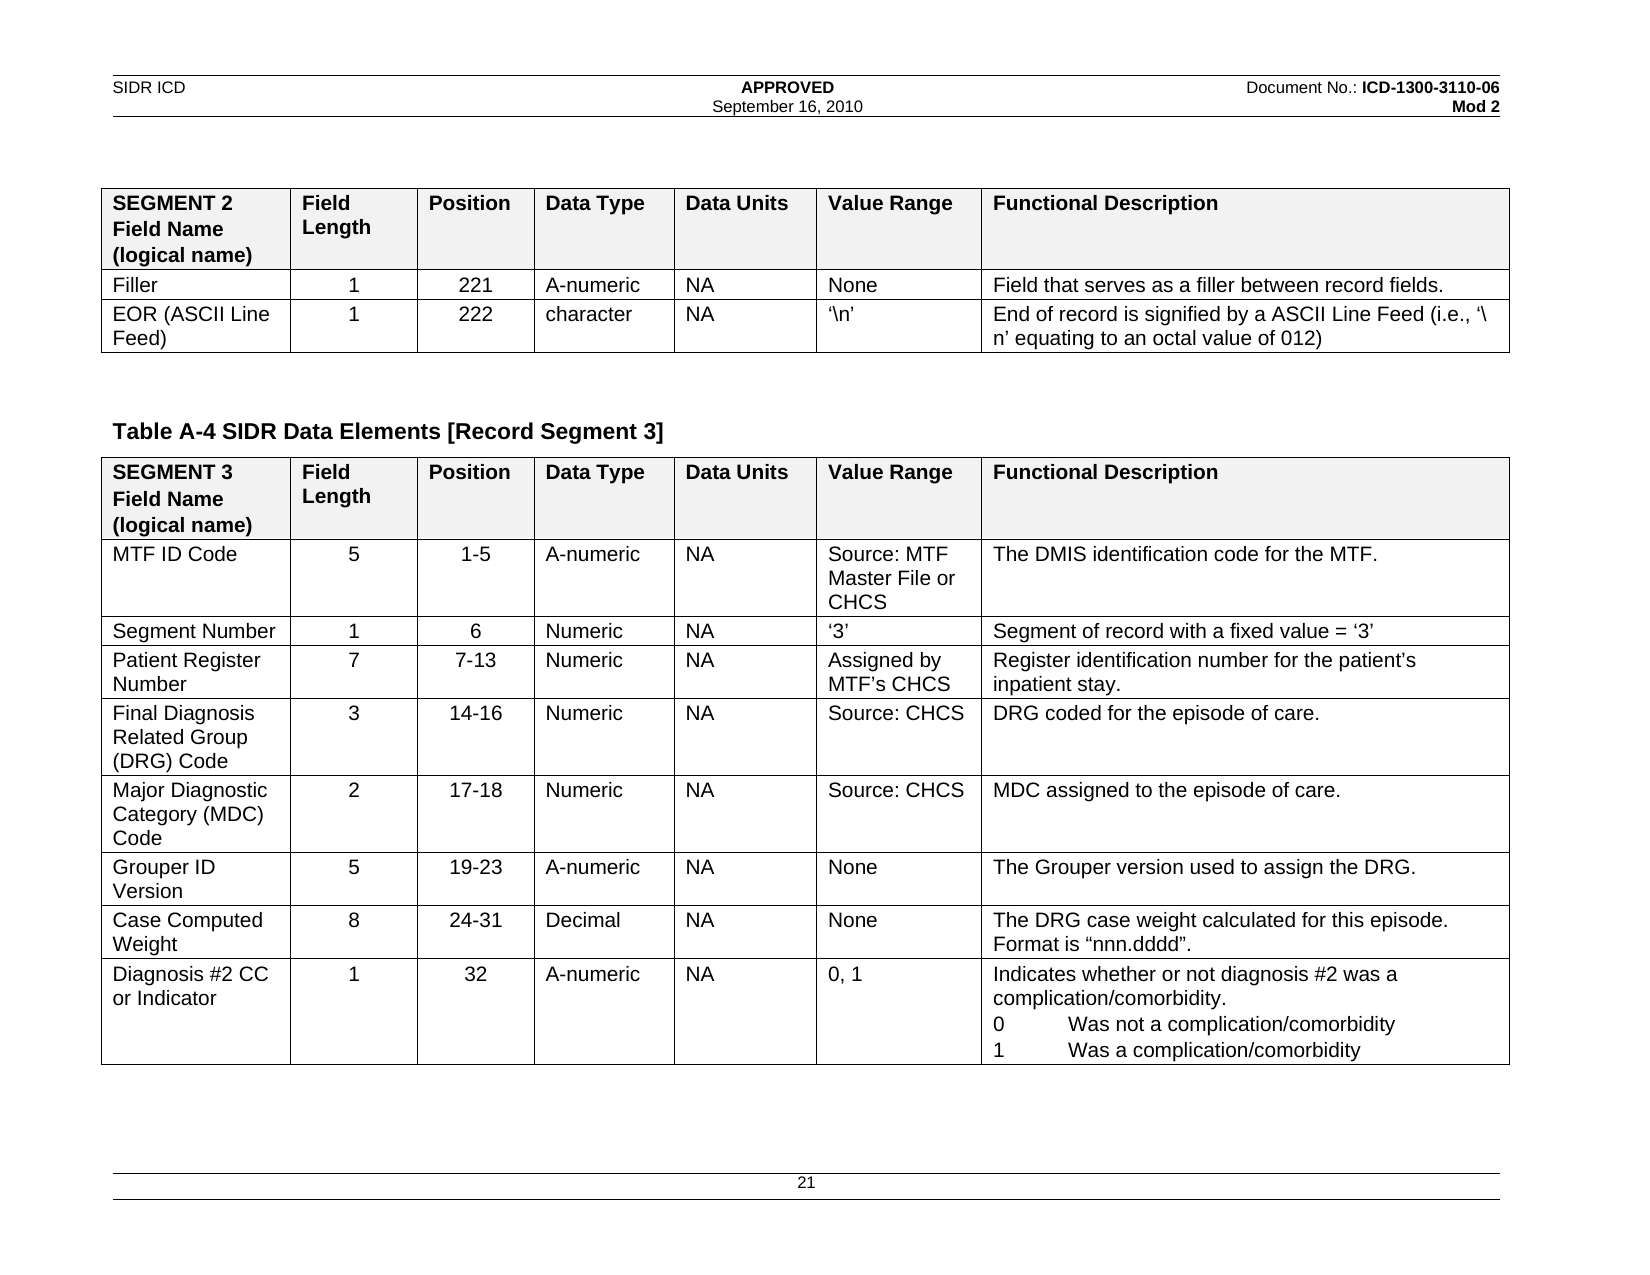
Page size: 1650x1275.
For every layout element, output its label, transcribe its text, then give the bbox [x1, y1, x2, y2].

table_cell Grouper ID Version [102, 853, 290, 905]
table_cell None [817, 906, 981, 958]
table_cell 1 [291, 270, 417, 298]
table_cell Field that serves as a filler between record fields. [982, 270, 1509, 298]
table_cell 32 [418, 959, 534, 1063]
table_cell 14-16 [418, 699, 534, 775]
table_cell Numeric [535, 617, 674, 645]
table_cell NA [675, 646, 816, 698]
table_cell Major Diagnostic Category (MDC) Code [102, 776, 290, 852]
table_cell Filler [102, 270, 290, 298]
table_cell A-numeric [535, 959, 674, 1063]
table_cell 2 [291, 776, 417, 852]
table_cell The Grouper version used to assign the DRG. [982, 853, 1509, 905]
table_cell 7-13 [418, 646, 534, 698]
table_header SEGMENT 3 Field Name (logical name) [102, 458, 290, 538]
table_cell NA [675, 776, 816, 852]
table_cell 1 [291, 959, 417, 1063]
table_header Data Type [535, 189, 674, 269]
table_cell EOR (ASCII Line Feed) [102, 300, 290, 352]
table_cell 19-23 [418, 853, 534, 905]
table_cell None [817, 853, 981, 905]
table_cell 17-18 [418, 776, 534, 852]
table_cell 3 [291, 699, 417, 775]
table_cell The DMIS identification code for the MTF. [982, 540, 1509, 616]
table_cell NA [675, 270, 816, 298]
table_header [817, 458, 981, 538]
table_cell 7 [291, 646, 417, 698]
table_cell 221 [418, 270, 534, 298]
table_cell Patient Register Number [102, 646, 290, 698]
table_cell 5 [291, 540, 417, 616]
table_cell End of record is signified by a ASCII Line Feed (i.e., ‘\n’ equating to an octal value of 012) [982, 300, 1509, 352]
table_cell A-numeric [535, 270, 674, 298]
table_header Field Length [291, 458, 417, 538]
table_cell character [535, 300, 674, 352]
table_cell None [817, 270, 981, 298]
table_cell NA [675, 617, 816, 645]
table_cell Numeric [535, 699, 674, 775]
table_cell MDC assigned to the episode of care. [982, 776, 1509, 852]
table_header Position [418, 189, 534, 269]
table_cell Source: MTF Master File or CHCS [817, 540, 981, 616]
table_cell Indicates whether or not diagnosis #2 was a complication/comorbidity. 0 Was not a complication/comorbidity 1 Was a complication/comorbidity [982, 959, 1509, 1063]
table_cell Segment Number [102, 617, 290, 645]
table_cell ‘3’ [817, 617, 981, 645]
table_cell Decimal [535, 906, 674, 958]
table_cell 1 [291, 617, 417, 645]
table_cell NA [675, 699, 816, 775]
table_cell A-numeric [535, 540, 674, 616]
table_cell 0, 1 [817, 959, 981, 1063]
table_cell The DRG case weight calculated for this episode. Format is “nnn.dddd”. [982, 906, 1509, 958]
table_cell NA [675, 959, 816, 1063]
table_cell A-numeric [535, 853, 674, 905]
table_cell 8 [291, 906, 417, 958]
table_cell 24-31 [418, 906, 534, 958]
table_cell MTF ID Code [102, 540, 290, 616]
table_header Data Units [675, 458, 816, 538]
table_header [817, 189, 981, 269]
table_cell NA [675, 300, 816, 352]
table_cell Case Computed Weight [102, 906, 290, 958]
table_cell Diagnosis #2 CC or Indicator [102, 959, 290, 1063]
table_cell 1-5 [418, 540, 534, 616]
table_cell ‘\n’ [817, 300, 981, 352]
text Table A-4 SIDR Data Elements [Record Segment 3] [112, 418, 1500, 444]
table_cell Source: CHCS [817, 699, 981, 775]
table_cell Numeric [535, 646, 674, 698]
table_cell Final Diagnosis Related Group (DRG) Code [102, 699, 290, 775]
table_cell Numeric [535, 776, 674, 852]
table_header Functional Description [982, 458, 1509, 538]
table_cell 5 [291, 853, 417, 905]
table_header Data Type [535, 458, 674, 538]
table_cell 6 [418, 617, 534, 645]
table_cell NA [675, 853, 816, 905]
table_cell NA [675, 906, 816, 958]
table_cell Register identification number for the patient’s inpatient stay. [982, 646, 1509, 698]
table_cell Source: CHCS [817, 776, 981, 852]
table_header SEGMENT 2 Field Name (logical name) [102, 189, 290, 269]
table_cell NA [675, 540, 816, 616]
table_cell Segment of record with a fixed value = ‘3’ [982, 617, 1509, 645]
table_header Functional Description [982, 189, 1509, 269]
table_cell 1 [291, 300, 417, 352]
table_cell 222 [418, 300, 534, 352]
table_header Field Length [291, 189, 417, 269]
table_header Data Units [675, 189, 816, 269]
table_cell Assigned by MTF’s CHCS [817, 646, 981, 698]
table_header Position [418, 458, 534, 538]
table_cell DRG coded for the episode of care. [982, 699, 1509, 775]
